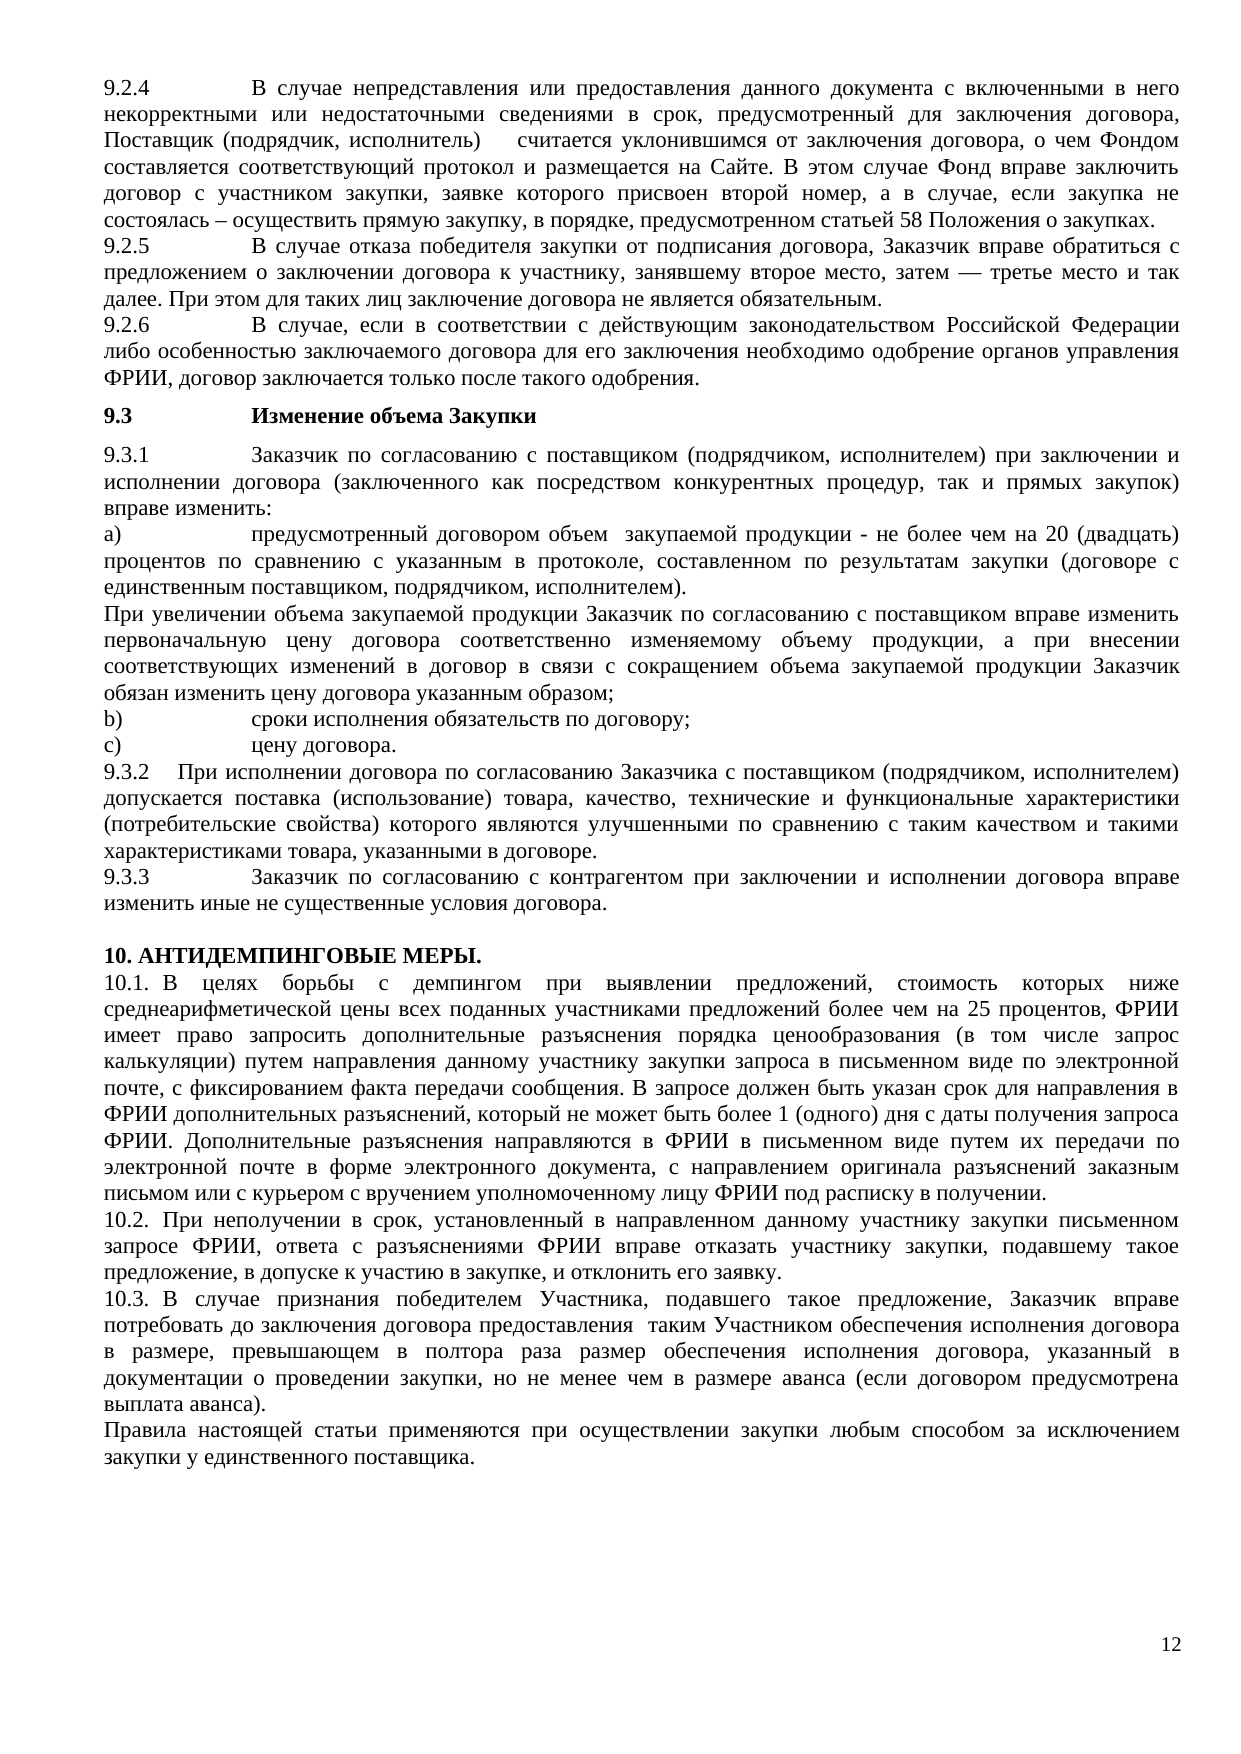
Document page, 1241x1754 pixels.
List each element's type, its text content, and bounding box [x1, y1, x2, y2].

list В случае непредставления или предоставления данного документа с включенными в него некорректными или недостаточными сведениями в срок, предусмотренный для заключения договора, Поставщик (подрядчик, исполнитель) считается уклонившимся от заключения договора, о чем Фондом составляется соответствующий протокол и размещается на Сайте. В этом случае Фонд вправе заключить договор с участником закупки, заявке которого присвоен второй номер, а в случае, если закупка не состоялась – осуществить прямую закупку, в порядке, предусмотренном статьей 58 Положения о закупках. [103, 74, 1181, 232]
text 10.3. В случае признания победителем Участника, подавшего такое предложение, Заказчик вправе потребовать до заключения договора предоставления таким Участником обеспечения исполнения договора в размере, превышающем в полтора раза размер обеспечения исполнения договора, указанный в документации о проведении закупки, но не менее чем в размере аванса (если договором предусмотрена выплата аванса). [103, 1285, 1181, 1417]
text Правила настоящей статьи применяются при осуществлении закупки любым способом за исключением закупки у единственного поставщика. [103, 1417, 1181, 1469]
list цену договора. [103, 731, 1181, 758]
text 10. АНТИДЕМПИНГОВЫЕ МЕРЫ. [103, 942, 1181, 968]
list При исполнении договора по согласованию Заказчика с поставщиком (подрядчиком, исполнителем) допускается поставка (использование) товара, качество, технические и функциональные характеристики (потребительские свойства) которого являются улучшенными по сравнению с таким качеством и такими характеристиками товара, указанными в договоре. [103, 758, 1181, 863]
list Заказчик по согласованию с поставщиком (подрядчиком, исполнителем) при заключении и исполнении договора (заключенного как посредством конкурентных процедур, так и прямых закупок) вправе изменить: [103, 441, 1181, 521]
list Заказчик по согласованию с контрагентом при заключении и исполнении договора вправе изменить иные не существенные условия договора. [103, 863, 1181, 916]
list Изменение объема Закупки [103, 403, 1181, 429]
list предусмотренный договором объем закупаемой продукции - не более чем на 20 (двадцать) процентов по сравнению с указанным в протоколе, составленном по результатам закупки (договоре с единственным поставщиком, подрядчиком, исполнителем). [103, 521, 1181, 599]
list В случае, если в соответствии с действующим законодательством Российской Федерации либо особенностью заключаемого договора для его заключения необходимо одобрение органов управления ФРИИ, договор заключается только после такого одобрения. [103, 311, 1181, 390]
text 10.1. В целях борьбы с демпингом при выявлении предложений, стоимость которых ниже среднеарифметической цены всех поданных участниками предложений более чем на 25 процентов, ФРИИ имеет право запросить дополнительные разъяснения порядка ценообразования (в том числе запрос калькуляции) путем направления данному участнику закупки запроса в письменном виде по электронной почте, с фиксированием факта передачи сообщения. В запросе должен быть указан срок для направления в ФРИИ дополнительных разъяснений, который не может быть более 1 (одного) дня с даты получения запроса ФРИИ. Дополнительные разъяснения направляются в ФРИИ в письменном виде путем их передачи по электронной почте в форме электронного документа, с направлением оригинала разъяснений заказным письмом или с курьером с вручением уполномоченному лицу ФРИИ под расписку в получении. [103, 968, 1181, 1206]
text 10.2. При неполучении в срок, установленный в направленном данному участнику закупки письменном запросе ФРИИ, ответа с разъяснениями ФРИИ вправе отказать участнику закупки, подавшему такое предложение, в допуске к участию в закупке, и отклонить его заявку. [103, 1206, 1181, 1285]
text При увеличении объема закупаемой продукции Заказчик по согласованию с поставщиком вправе изменить первоначальную цену договора соответственно изменяемому объему продукции, а при внесении соответствующих изменений в договор в связи с сокращением объема закупаемой продукции Заказчик обязан изменить цену договора указанным образом; [103, 599, 1181, 705]
list В случае отказа победителя закупки от подписания договора, Заказчик вправе обратиться с предложением о заключении договора к участнику, занявшему второе место, затем — третье место и так далее. При этом для таких лиц заключение договора не является обязательным. [103, 232, 1181, 311]
list сроки исполнения обязательств по договору; [103, 705, 1181, 731]
